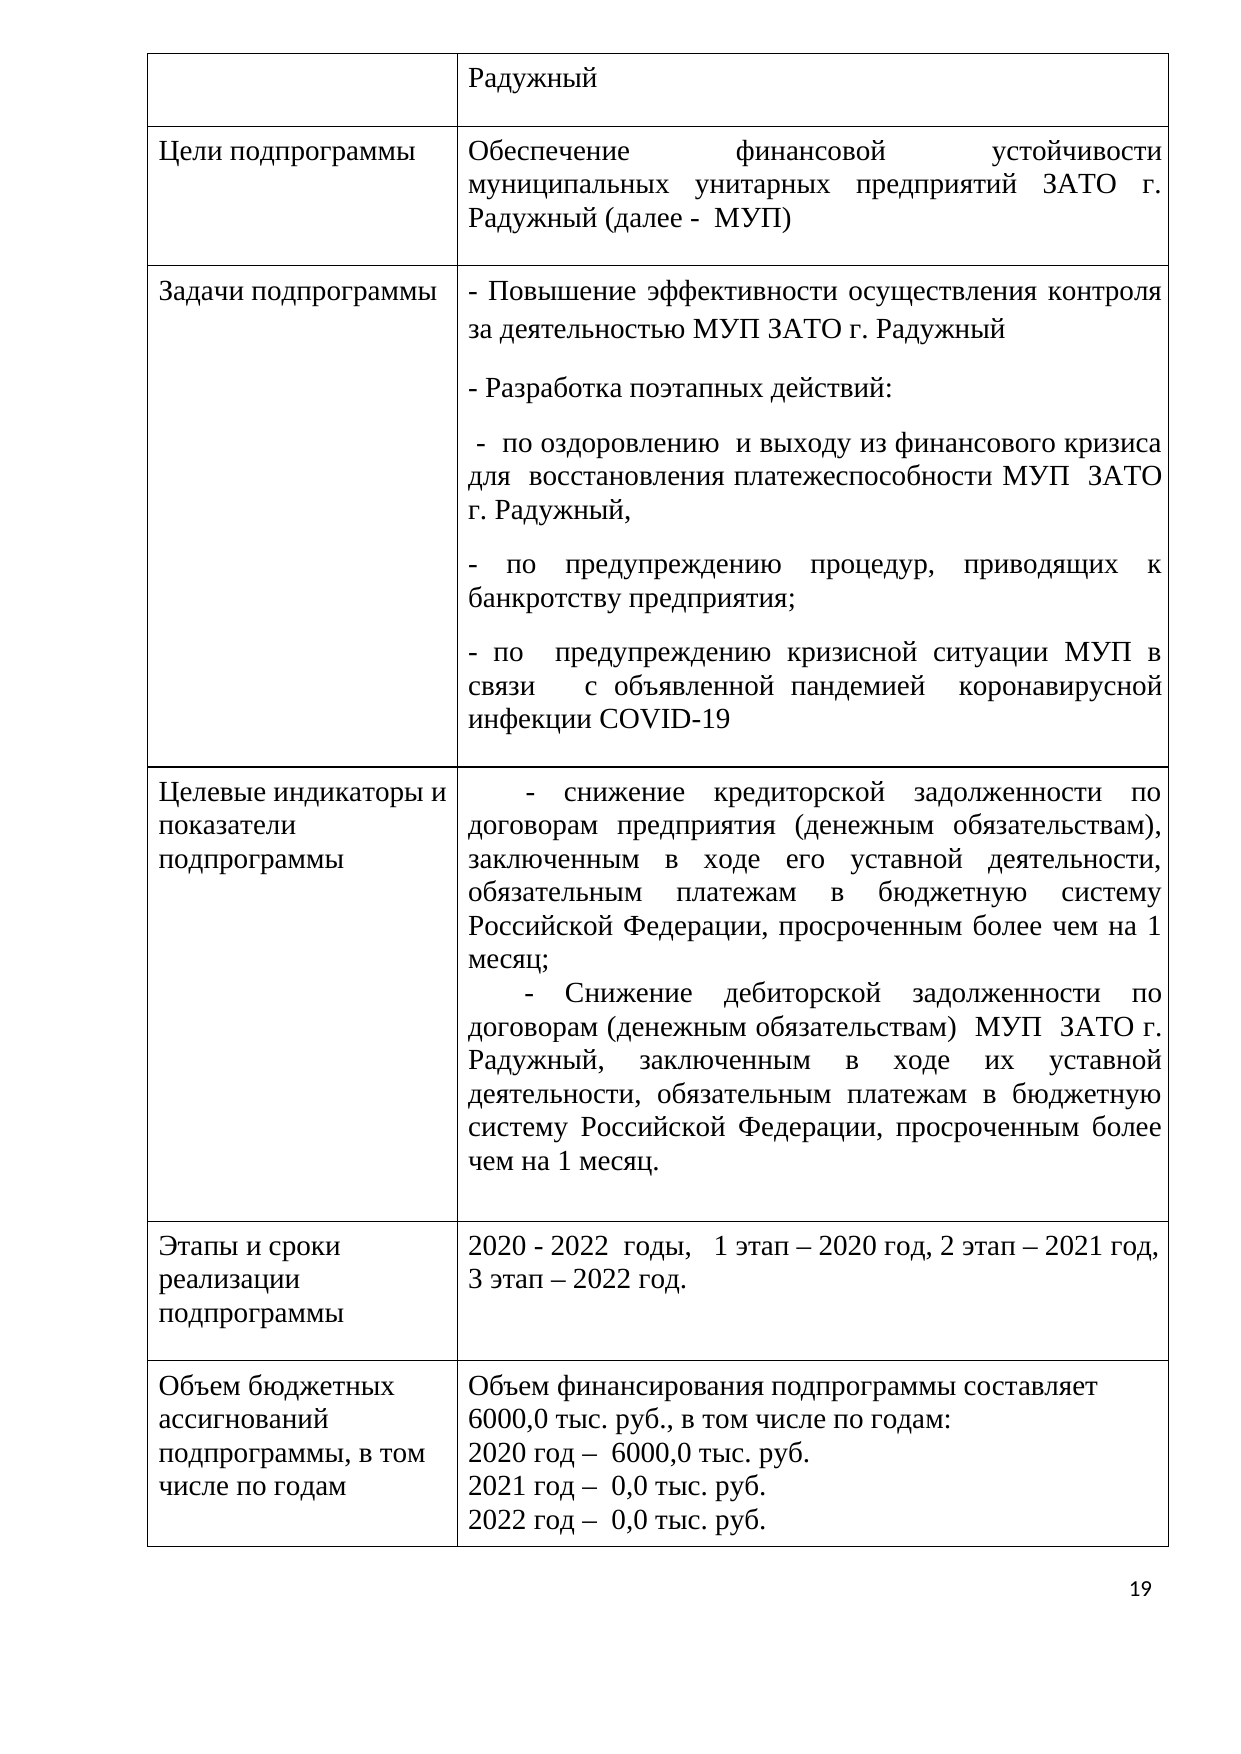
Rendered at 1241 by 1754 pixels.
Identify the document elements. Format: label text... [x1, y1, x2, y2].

table_cell Объем бюджетных ассигнований подпрограммы, в том числе по годам [148, 1361, 457, 1546]
table_cell Целевые индикаторы и показатели подпрограммы [148, 768, 457, 1221]
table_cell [458, 54, 1168, 126]
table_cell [148, 54, 457, 126]
table_cell - Повышение эффективности осуществления контроля за деятельностью МУП ЗАТО г. Радужный - Разработка поэтапных действий: - по оздоровлению и выходу из финансового кризиса для восстановления платежеспособности МУП ЗАТО г. Радужный, - по предупреждению процедур, приводящих к банкротству предприятия; - по предупреждению кризисной ситуации МУП в связи с объявленной пандемией коронавирусной инфекции COVID-19 [458, 266, 1168, 766]
table_cell Этапы и сроки реализации подпрограммы [148, 1222, 457, 1360]
table_cell Объем финансирования подпрограммы составляет 6000,0 тыс. руб., в том числе по годам: 2020 год – 6000,0 тыс. руб. 2021 год – 0,0 тыс. руб. 2022 год – 0,0 тыс. руб. [458, 1361, 1168, 1546]
table_cell Цели подпрограммы [148, 127, 457, 265]
table_cell Задачи подпрограммы [148, 266, 457, 766]
table_cell - снижение кредиторской задолженности по договорам предприятия (денежным обязательствам), заключенным в ходе его уставной деятельности, обязательным платежам в бюджетную систему Российской Федерации, просроченным более чем на 1 месяц; - Снижение дебиторской задолженности по договорам (денежным обязательствам) МУП ЗАТО г. Радужный, заключенным в ходе их уставной деятельности, обязательным платежам в бюджетную систему Российской Федерации, просроченным более чем на 1 месяц. [458, 768, 1168, 1221]
table_cell 2020 - 2022 годы, 1 этап – 2020 год, 2 этап – 2021 год, 3 этап – 2022 год. [458, 1222, 1168, 1360]
table_cell Обеспечение финансовой устойчивости муниципальных унитарных предприятий ЗАТО г. Радужный (далее - МУП) [458, 127, 1168, 265]
